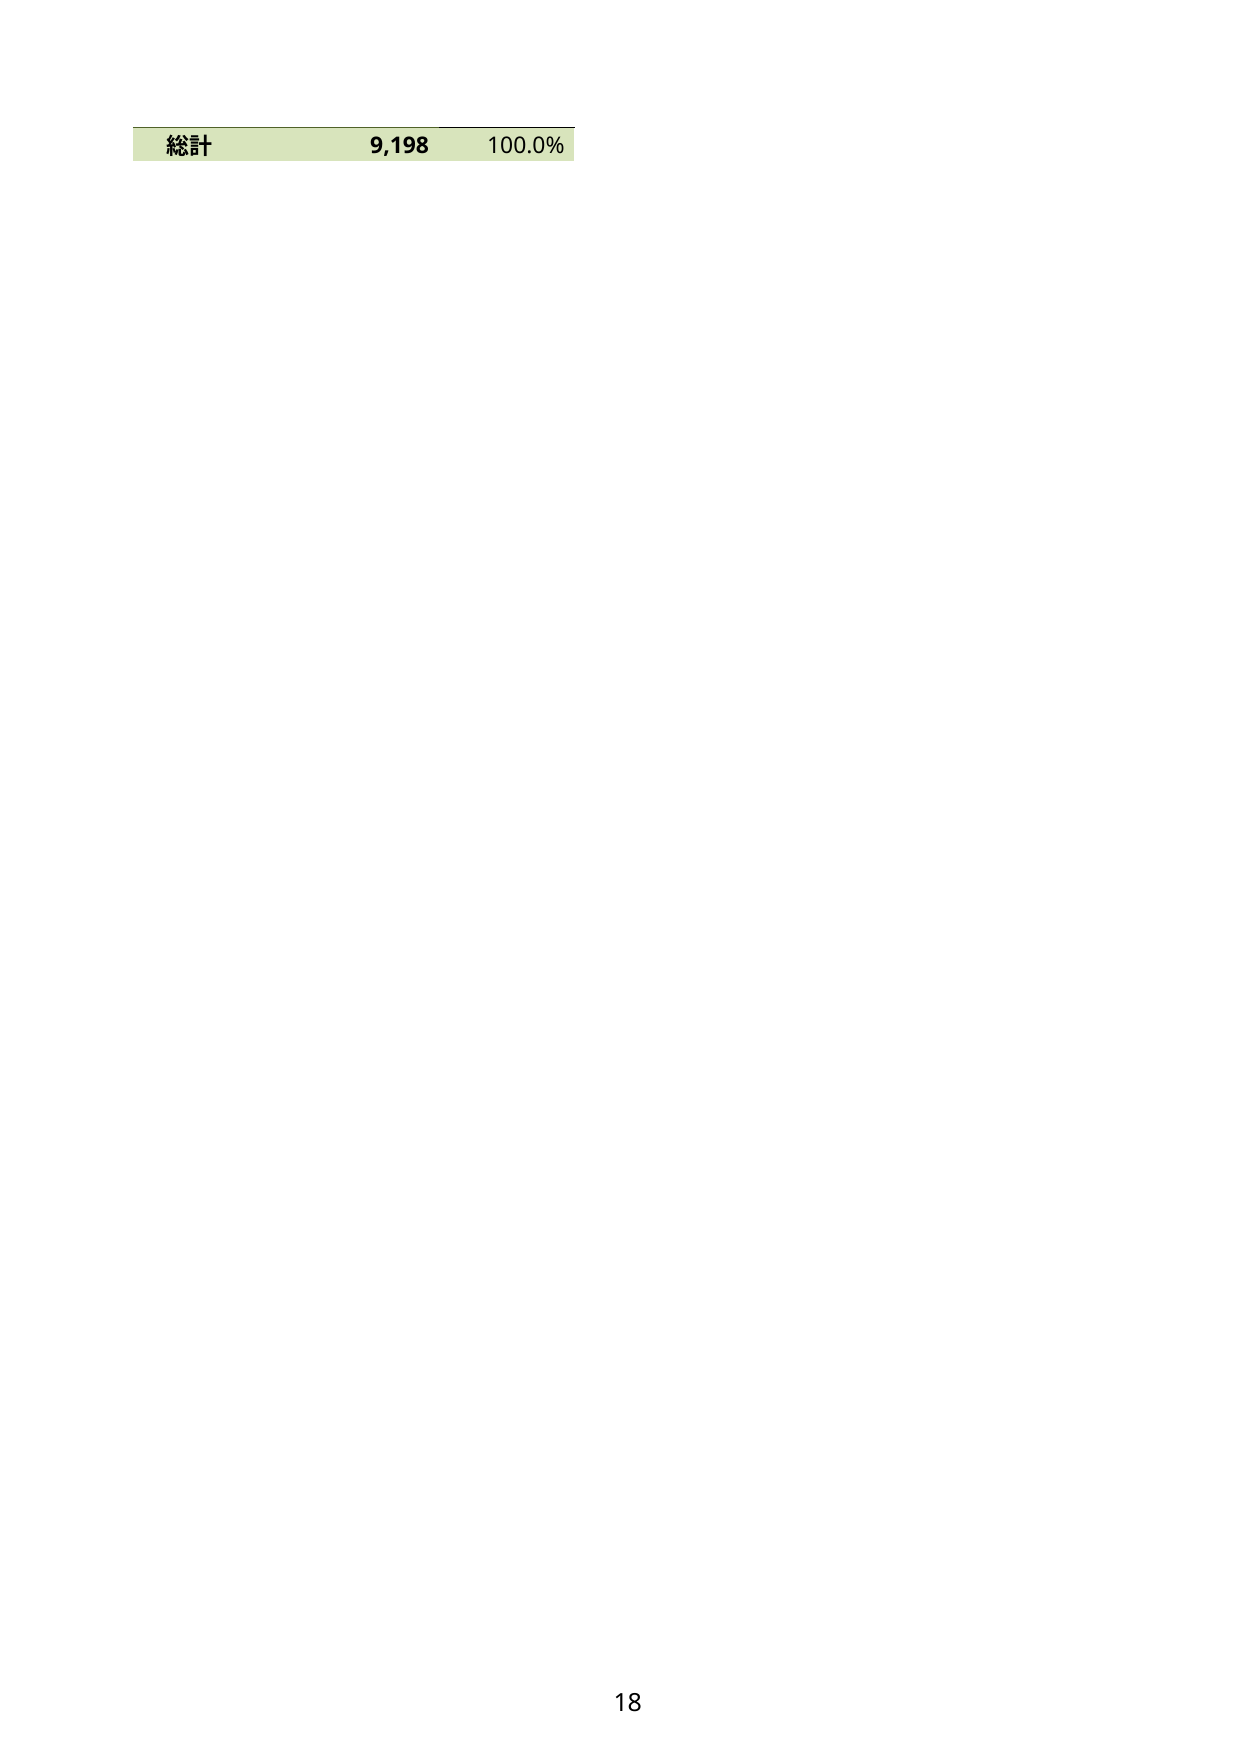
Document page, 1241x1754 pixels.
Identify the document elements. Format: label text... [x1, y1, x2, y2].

table_cell 総計 [133, 128, 304, 161]
table_cell 100.0% [439, 128, 574, 161]
table_cell 9,198 [304, 128, 439, 161]
